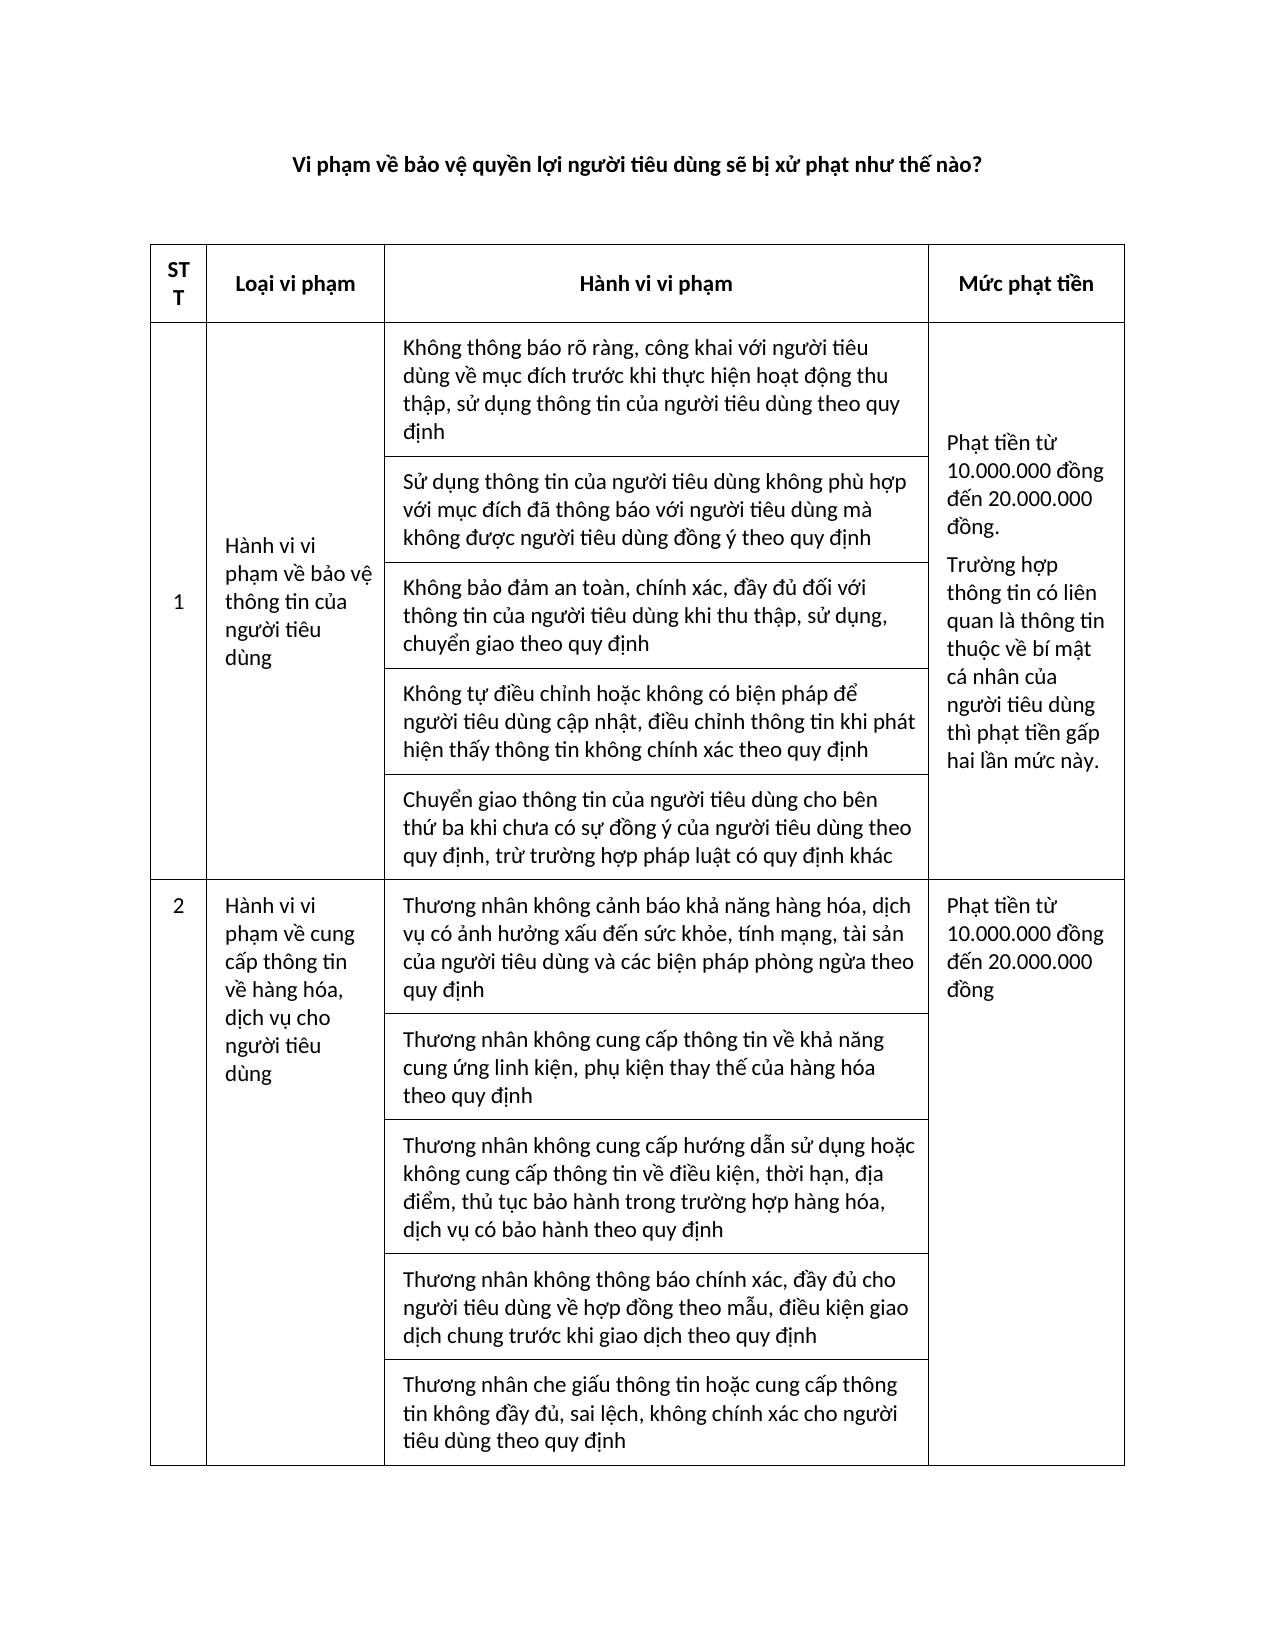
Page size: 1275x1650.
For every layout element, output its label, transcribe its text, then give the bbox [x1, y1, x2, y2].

table_cell 2 [151, 880, 206, 1465]
table_cell 1 [151, 323, 206, 879]
text Vi phạm về bảo vệ quyền lợi người tiêu dùng sẽ bị xử phạt như thế nào? [150, 150, 1125, 178]
table_cell Sử dụng thông tin của người tiêu dùng không phù hợp với mục đích đã thông báo với người tiêu dùng mà không được người tiêu dùng đồng ý theo quy định [385, 457, 928, 562]
table_cell Thương nhân không cung cấp hướng dẫn sử dụng hoặc không cung cấp thông tin về điều kiện, thời hạn, địa điểm, thủ tục bảo hành trong trường hợp hàng hóa, dịch vụ có bảo hành theo quy định [385, 1120, 928, 1253]
table_header Loại vi phạm [207, 245, 384, 322]
table_header STT [151, 245, 206, 322]
table_cell Phạt tiền từ 10.000.000 đồng đến 20.000.000 đồng. Trường hợp thông tin có liên quan là thông tin thuộc về bí mật cá nhân của người tiêu dùng thì phạt tiền gấp hai lần mức này. [929, 323, 1124, 879]
table_header Hành vi vi phạm [385, 245, 928, 322]
table_cell Thương nhân không cảnh báo khả năng hàng hóa, dịch vụ có ảnh hưởng xấu đến sức khỏe, tính mạng, tài sản của người tiêu dùng và các biện pháp phòng ngừa theo quy định [385, 880, 928, 1013]
table_cell Phạt tiền từ 10.000.000 đồng đến 20.000.000 đồng [929, 880, 1124, 1465]
table_cell Không thông báo rõ ràng, công khai với người tiêu dùng về mục đích trước khi thực hiện hoạt động thu thập, sử dụng thông tin của người tiêu dùng theo quy định [385, 323, 928, 456]
table_cell Thương nhân không thông báo chính xác, đầy đủ cho người tiêu dùng về hợp đồng theo mẫu, điều kiện giao dịch chung trước khi giao dịch theo quy định [385, 1254, 928, 1359]
table_cell Hành vi vi phạm về cung cấp thông tin về hàng hóa, dịch vụ cho người tiêu dùng [207, 880, 384, 1465]
table_cell Chuyển giao thông tin của người tiêu dùng cho bên thứ ba khi chưa có sự đồng ý của người tiêu dùng theo quy định, trừ trường hợp pháp luật có quy định khác [385, 775, 928, 879]
table_header Mức phạt tiền [929, 245, 1124, 322]
table_cell Không tự điều chỉnh hoặc không có biện pháp để người tiêu dùng cập nhật, điều chỉnh thông tin khi phát hiện thấy thông tin không chính xác theo quy định [385, 669, 928, 773]
table_cell Thương nhân không cung cấp thông tin về khả năng cung ứng linh kiện, phụ kiện thay thế của hàng hóa theo quy định [385, 1014, 928, 1119]
table_cell Không bảo đảm an toàn, chính xác, đầy đủ đối với thông tin của người tiêu dùng khi thu thập, sử dụng, chuyển giao theo quy định [385, 563, 928, 667]
table_cell Thương nhân che giấu thông tin hoặc cung cấp thông tin không đầy đủ, sai lệch, không chính xác cho người tiêu dùng theo quy định [385, 1360, 928, 1465]
table_cell Hành vi vi phạm về bảo vệ thông tin của người tiêu dùng [207, 323, 384, 879]
